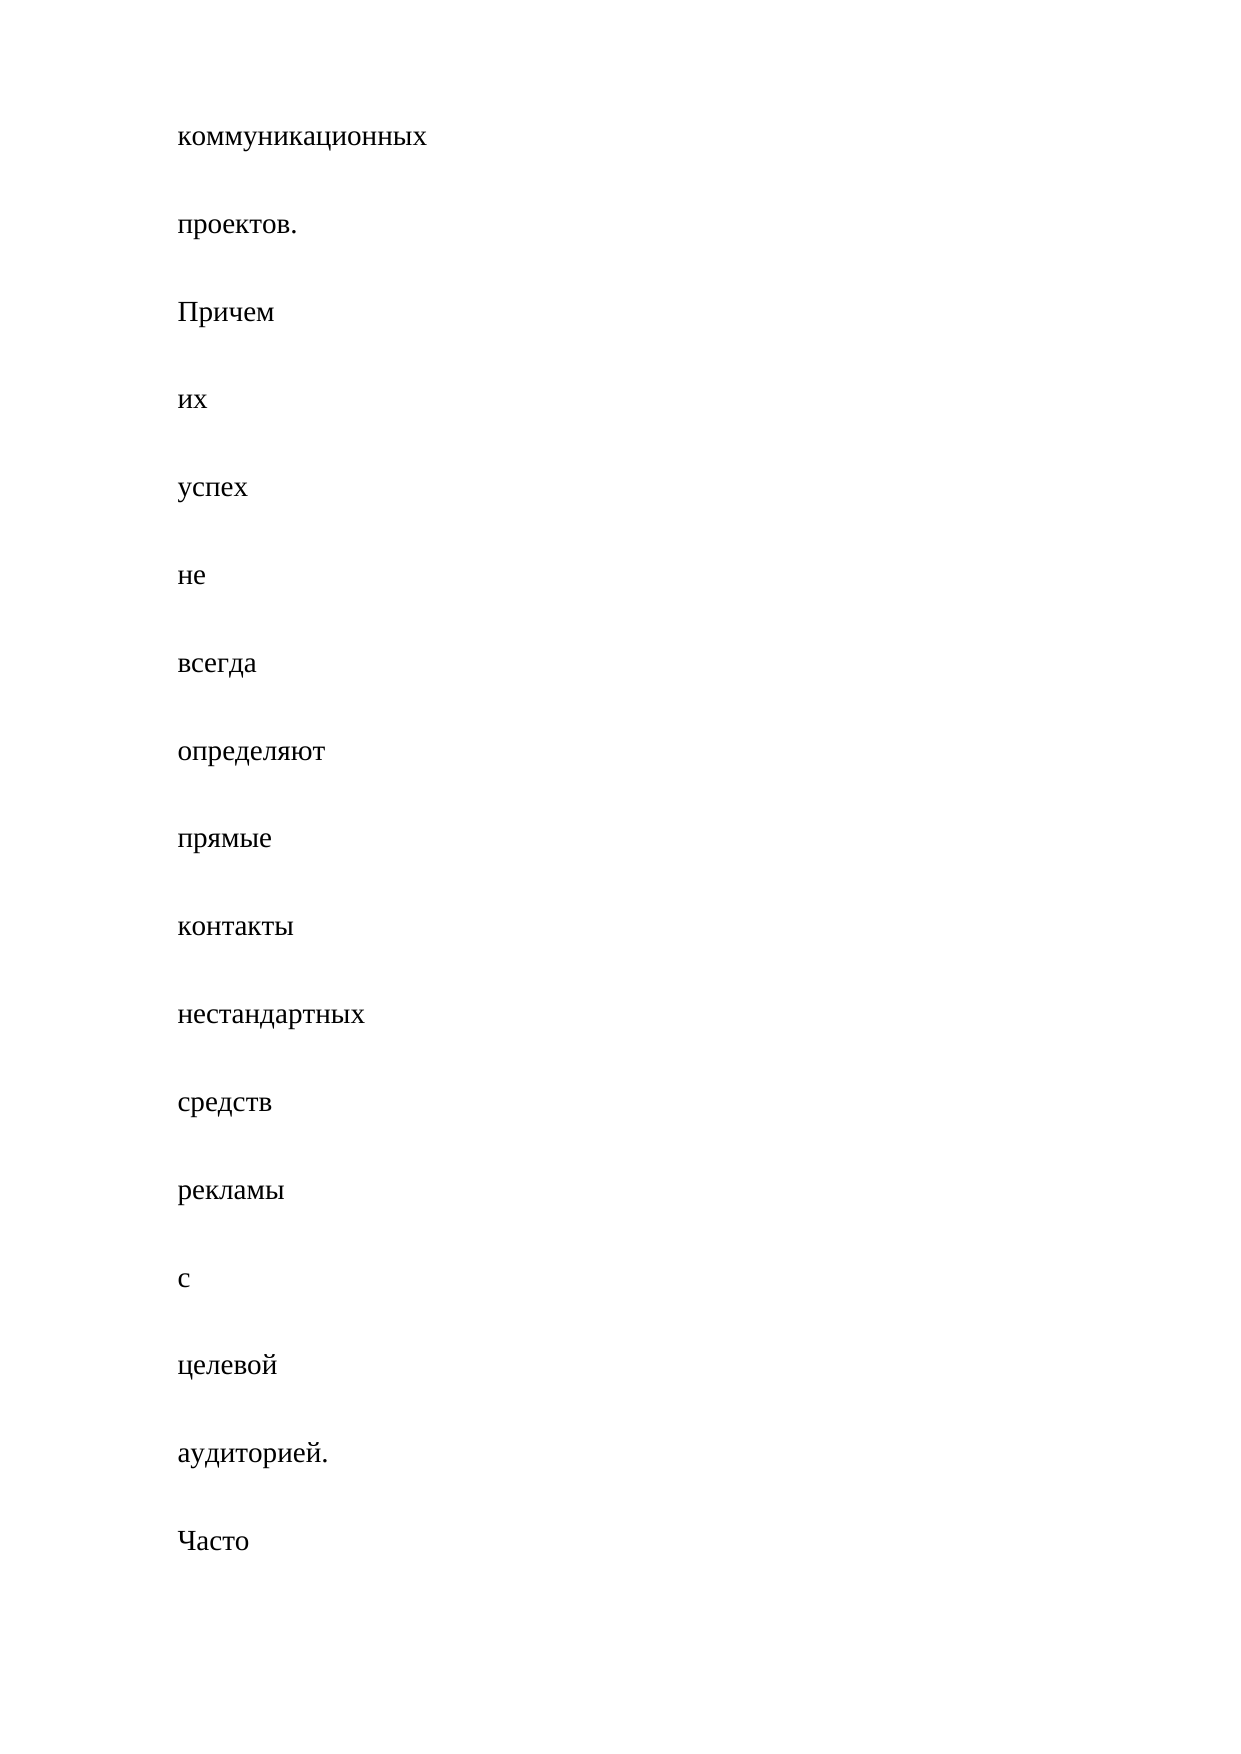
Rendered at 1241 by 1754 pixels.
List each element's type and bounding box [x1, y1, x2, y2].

text [177, 118, 1152, 1594]
